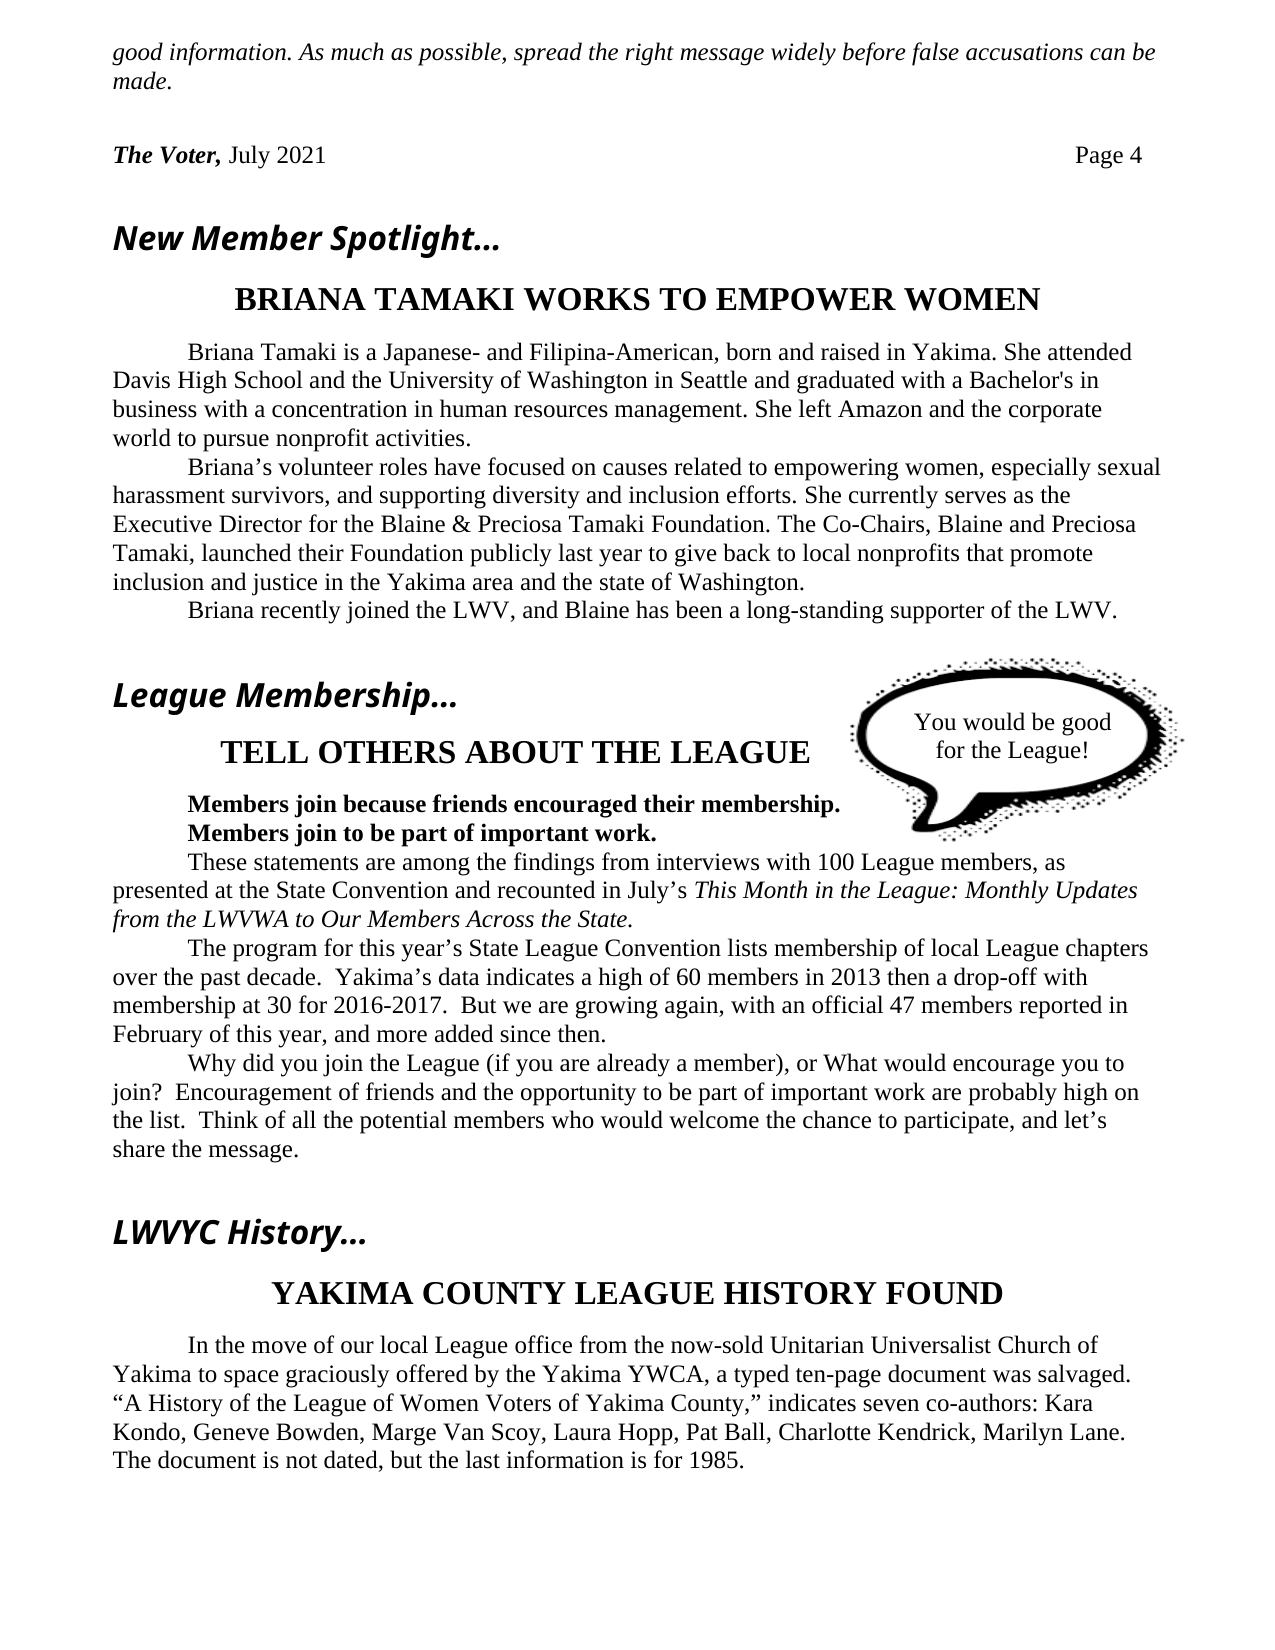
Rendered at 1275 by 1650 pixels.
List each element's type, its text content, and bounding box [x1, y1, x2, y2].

text Members join because friends encouraged their membership. [112, 789, 1162, 818]
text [112, 37, 1162, 95]
text The Voter, July 2021 Page 4 [112, 140, 1162, 169]
picture [1035, 720, 1040, 729]
text New Member Spotlight… [112, 214, 1162, 260]
picture [846, 635, 1189, 865]
text BRIANA TAMAKI WORKS TO EMPOWER WOMEN [112, 279, 1162, 317]
text LWVYC History… [112, 1208, 1162, 1254]
text The program for this year’s State League Convention lists membership of local League chapters over the past decade. Yakima’s data indicates a high of 60 members in 2013 then a drop-off with membership at 30 for 2016-2017. But we are growing again, with an official 47 members reported in February of this year, and more added since then. [112, 933, 1162, 1048]
text Why did you join the League (if you are already a member), or What would encourage you to join? Encouragement of friends and the opportunity to be part of important work are probably high on the list. Think of all the potential members who would welcome the chance to participate, and let’s share the message. [112, 1048, 1162, 1163]
text YAKIMA COUNTY LEAGUE HISTORY FOUND [112, 1273, 1162, 1311]
text These statements are among the findings from interviews with 100 League members, as presented at the State Convention and recounted in July’s This Month in the League: Monthly Updates from the LWVWA to Our Members Across the State. [112, 847, 1162, 933]
text Briana’s volunteer roles have focused on causes related to empowering women, especially sexual harassment survivors, and supporting diversity and inclusion efforts. She currently serves as the Executive Director for the Blaine & Preciosa Tamaki Foundation. The Co-Chairs, Blaine and Preciosa Tamaki, launched their Foundation publicly last year to give back to local nonprofits that promote inclusion and justice in the Yakima area and the state of Washington. [112, 452, 1162, 595]
text Members join to be part of important work. [112, 818, 1162, 847]
text TELL OTHERS ABOUT THE LEAGUE [112, 732, 919, 770]
text In the move of our local League office from the now-sold Unitarian Universalist Church of Yakima to space graciously offered by the Yakima YWCA, a typed ten-page document was salvaged. “A History of the League of Women Voters of Yakima County,” indicates seven co-authors: Kara Kondo, Geneve Bowden, Marge Van Scoy, Laura Hopp, Pat Ball, Charlotte Kendrick, Marilyn Lane. The document is not dated, but the last information is for 1985. [112, 1331, 1162, 1474]
text Briana recently joined the LWV, and Blaine has been a long-standing supporter of the LWV. [112, 595, 1162, 624]
text Briana Tamaki is a Japanese- and Filipina-American, born and raised in Yakima. She attended Davis High School and the University of Washington in Seattle and graduated with a Bachelor's in business with a concentration in human resources management. She left Amazon and the corporate world to pursue nonprofit activities. [112, 337, 1162, 452]
text League Membership… [112, 672, 1162, 717]
